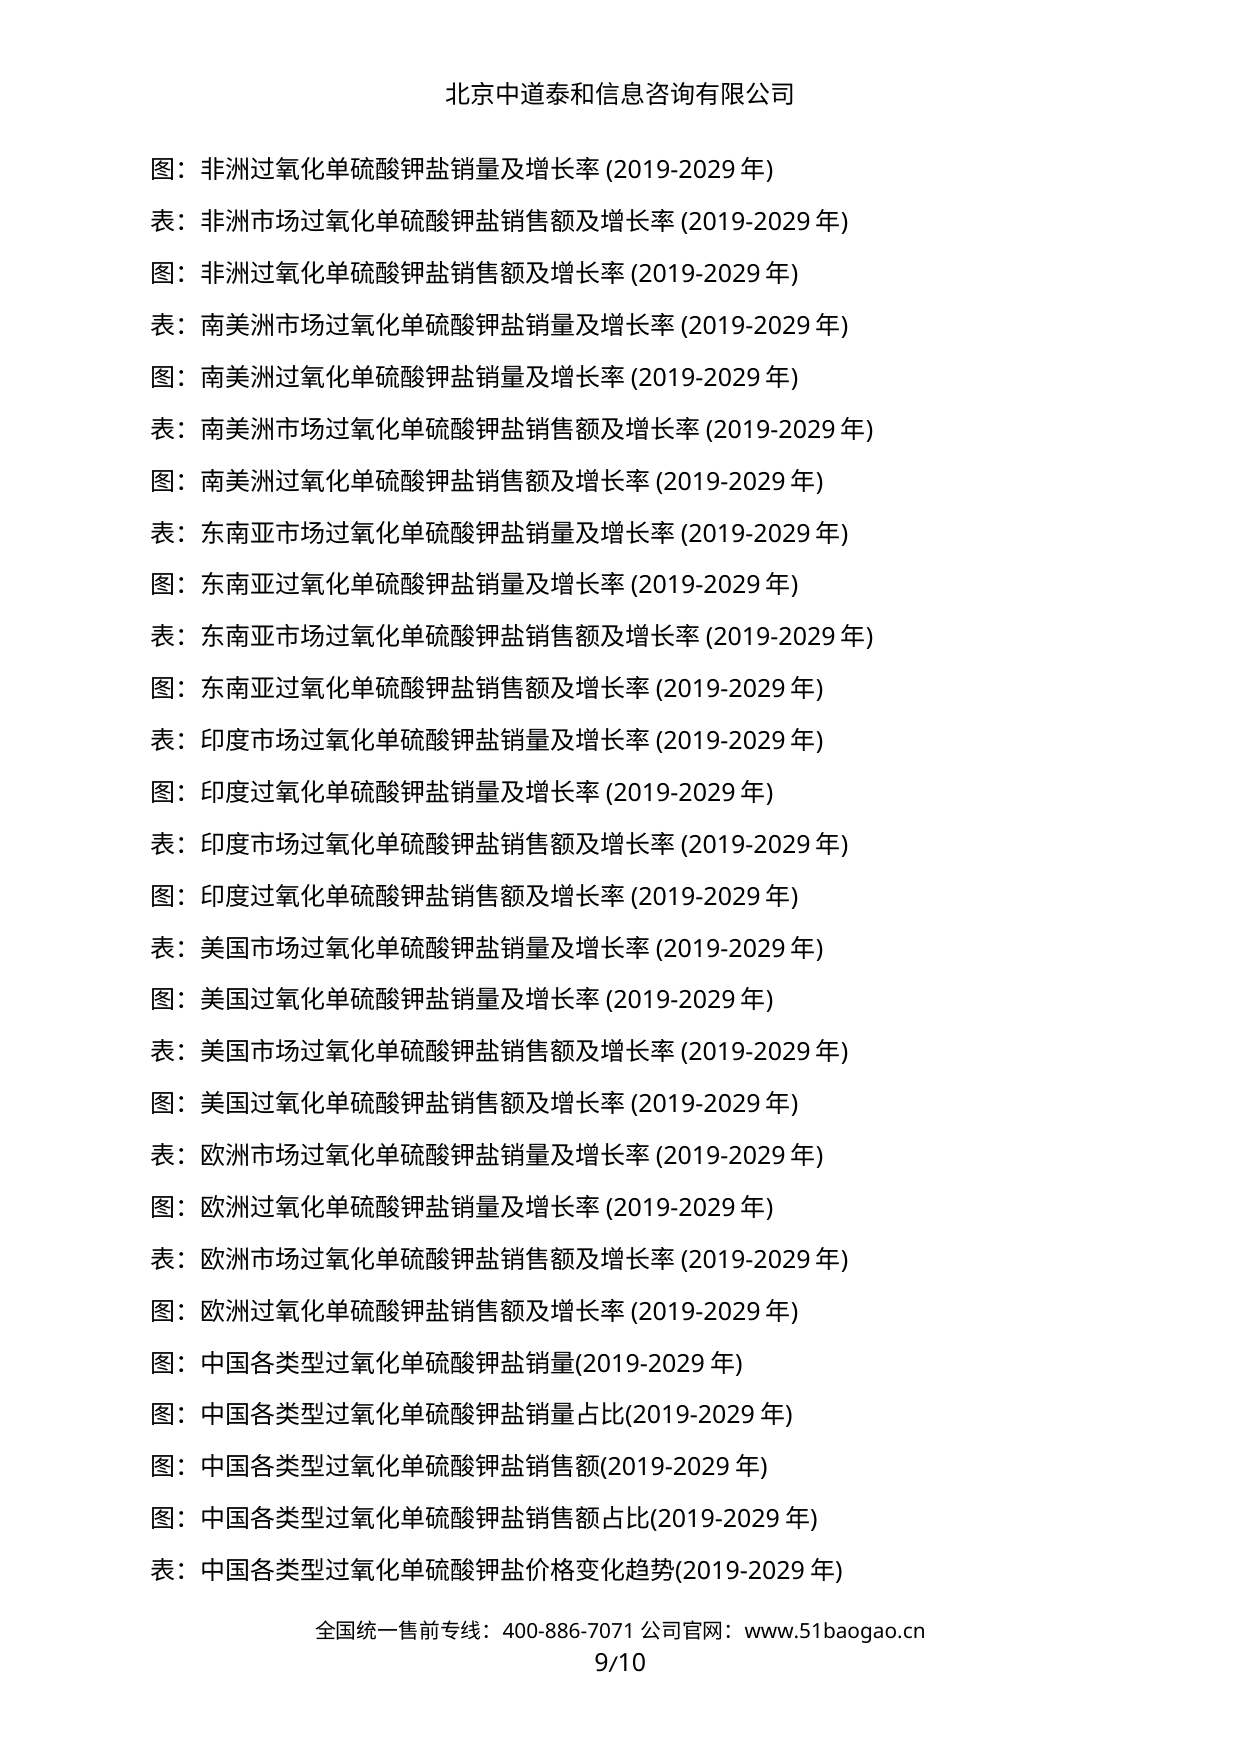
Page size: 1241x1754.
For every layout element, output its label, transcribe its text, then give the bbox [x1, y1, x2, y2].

text 表：印度市场过氧化单硫酸钾盐销售额及增长率 (2019-2029年) [150, 824, 1090, 861]
text 图：东南亚过氧化单硫酸钾盐销量及增长率 (2019-2029年) [150, 565, 1090, 601]
text 表：印度市场过氧化单硫酸钾盐销量及增长率 (2019-2029年) [150, 721, 1090, 757]
text 图：中国各类型过氧化单硫酸钾盐销量占比(2019-2029年) [150, 1395, 1090, 1431]
text 表：东南亚市场过氧化单硫酸钾盐销售额及增长率 (2019-2029年) [150, 617, 1090, 653]
text 表：美国市场过氧化单硫酸钾盐销售额及增长率 (2019-2029年) [150, 1032, 1090, 1068]
text 图：南美洲过氧化单硫酸钾盐销售额及增长率 (2019-2029年) [150, 461, 1090, 497]
text 图：欧洲过氧化单硫酸钾盐销售额及增长率 (2019-2029年) [150, 1291, 1090, 1327]
text 图：东南亚过氧化单硫酸钾盐销售额及增长率 (2019-2029年) [150, 669, 1090, 705]
text 表：非洲市场过氧化单硫酸钾盐销售额及增长率 (2019-2029年) [150, 202, 1090, 238]
text 图：美国过氧化单硫酸钾盐销售额及增长率 (2019-2029年) [150, 1084, 1090, 1120]
text 图：印度过氧化单硫酸钾盐销售额及增长率 (2019-2029年) [150, 876, 1090, 912]
text 表：欧洲市场过氧化单硫酸钾盐销量及增长率 (2019-2029年) [150, 1136, 1090, 1172]
text 图：中国各类型过氧化单硫酸钾盐销售额占比(2019-2029年) [150, 1499, 1090, 1535]
text 图：中国各类型过氧化单硫酸钾盐销售额(2019-2029年) [150, 1447, 1090, 1483]
text 图：非洲过氧化单硫酸钾盐销售额及增长率 (2019-2029年) [150, 254, 1090, 290]
text 图：美国过氧化单硫酸钾盐销量及增长率 (2019-2029年) [150, 980, 1090, 1016]
text 表：东南亚市场过氧化单硫酸钾盐销量及增长率 (2019-2029年) [150, 513, 1090, 549]
text 表：欧洲市场过氧化单硫酸钾盐销售额及增长率 (2019-2029年) [150, 1239, 1090, 1276]
text 图：印度过氧化单硫酸钾盐销量及增长率 (2019-2029年) [150, 772, 1090, 809]
text 图：中国各类型过氧化单硫酸钾盐销量(2019-2029年) [150, 1343, 1090, 1379]
text 表：中国各类型过氧化单硫酸钾盐价格变化趋势(2019-2029年) [150, 1551, 1090, 1587]
text 表：南美洲市场过氧化单硫酸钾盐销售额及增长率 (2019-2029年) [150, 409, 1090, 446]
text 图：非洲过氧化单硫酸钾盐销量及增长率 (2019-2029年) [150, 150, 1090, 186]
text 表：美国市场过氧化单硫酸钾盐销量及增长率 (2019-2029年) [150, 928, 1090, 964]
text 图：欧洲过氧化单硫酸钾盐销量及增长率 (2019-2029年) [150, 1187, 1090, 1224]
text 表：南美洲市场过氧化单硫酸钾盐销量及增长率 (2019-2029年) [150, 306, 1090, 342]
text 图：南美洲过氧化单硫酸钾盐销量及增长率 (2019-2029年) [150, 357, 1090, 394]
